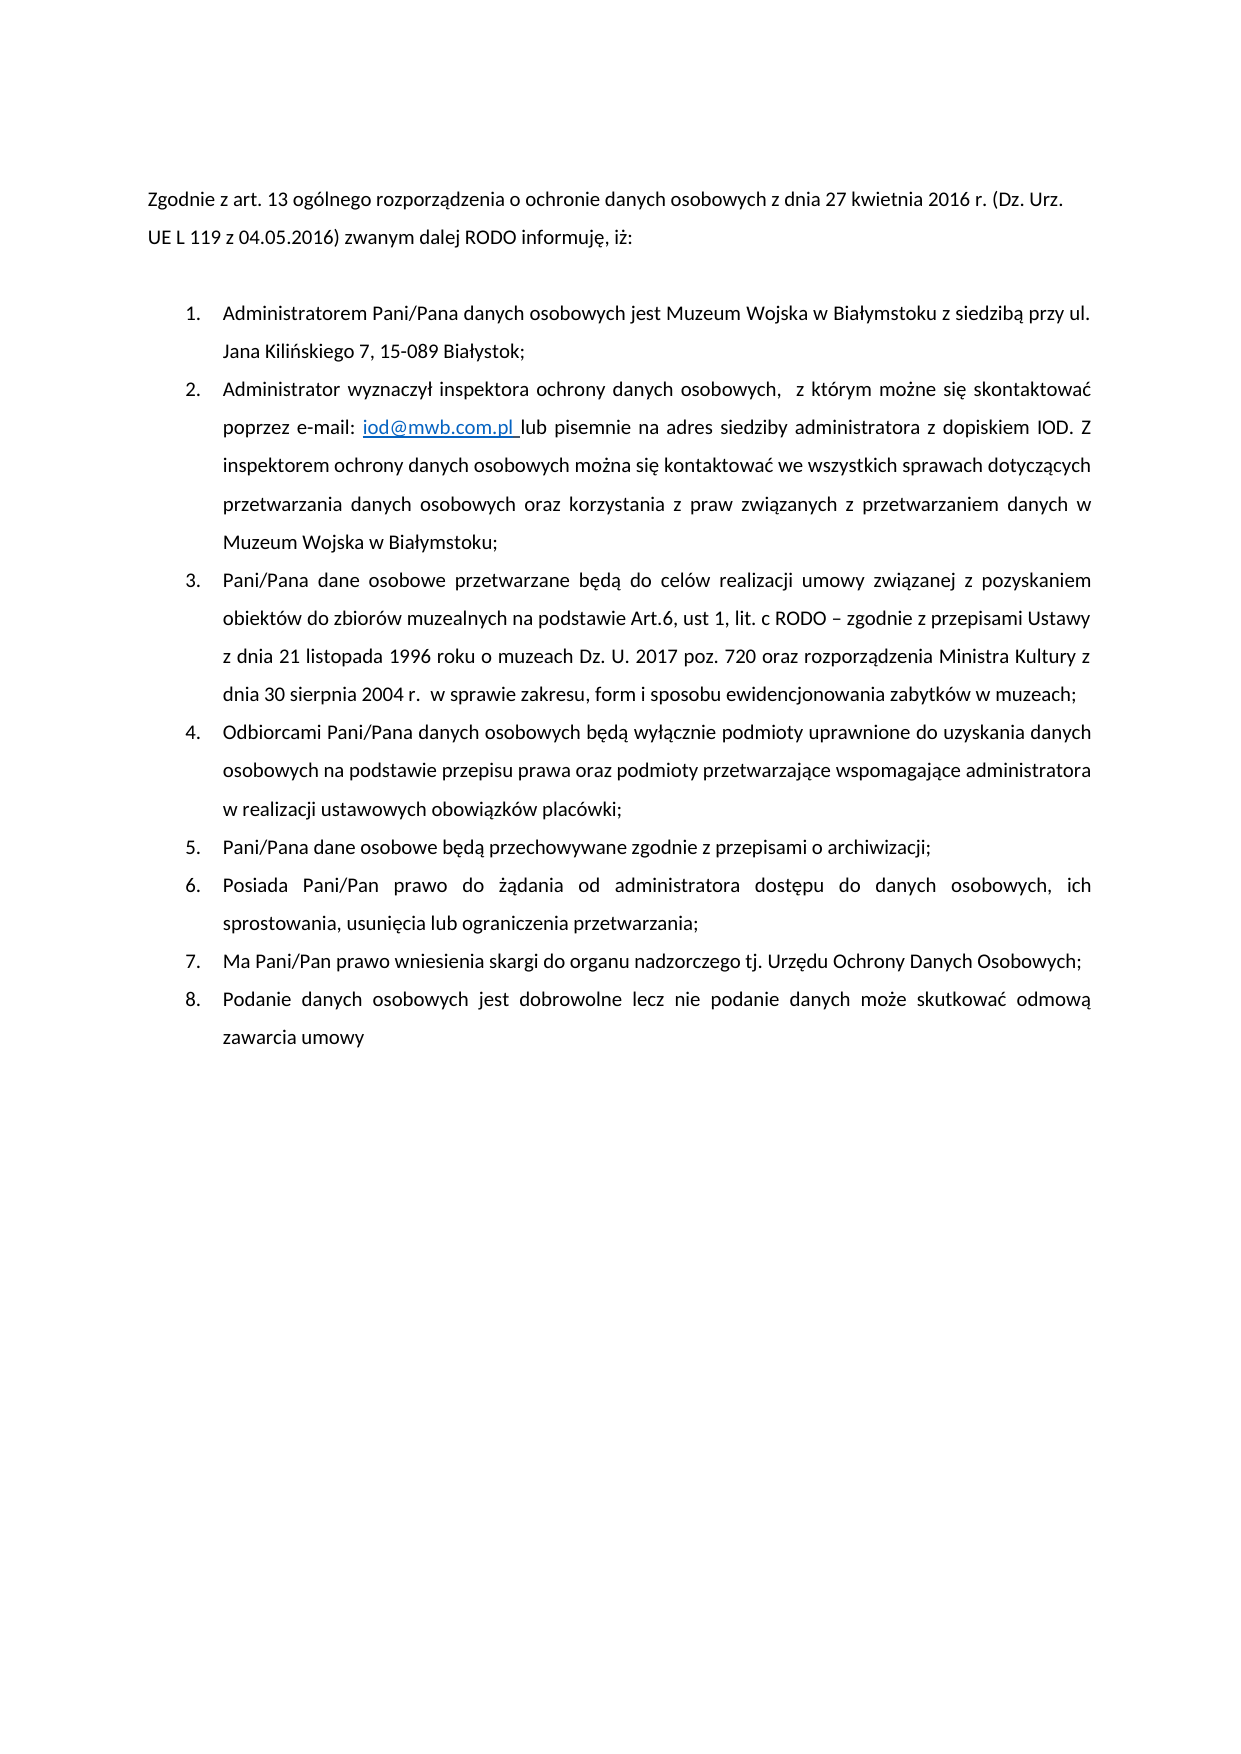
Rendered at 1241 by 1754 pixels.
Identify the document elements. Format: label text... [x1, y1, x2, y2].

list Administrator wyznaczył inspektora ochrony danych osobowych, z którym możne się skontaktować poprzez e-mail: iod@mwb.com.pl lub pisemnie na adres siedziby administratora z dopiskiem IOD. Z inspektorem ochrony danych osobowych można się kontaktować we wszystkich sprawach dotyczących przetwarzania danych osobowych oraz korzystania z praw związanych z przetwarzaniem danych w Muzeum Wojska w Białymstoku; [185, 376, 1093, 554]
list Ma Pani/Pan prawo wniesienia skargi do organu nadzorczego tj. Urzędu Ochrony Danych Osobowych; [185, 948, 1093, 974]
list Odbiorcami Pani/Pana danych osobowych będą wyłącznie podmioty uprawnione do uzyskania danych osobowych na podstawie przepisu prawa oraz podmioty przetwarzające wspomagające administratora w realizacji ustawowych obowiązków placówki; [185, 719, 1093, 821]
text Zgodnie z art. 13 ogólnego rozporządzenia o ochronie danych osobowych z dnia 27 kwietnia 2016 r. (Dz. Urz. UE L 119 z 04.05.2016) zwanym dalej RODO informuję, iż: [148, 186, 1093, 249]
list Pani/Pana dane osobowe będą przechowywane zgodnie z przepisami o archiwizacji; [185, 834, 1093, 859]
list Administratorem Pani/Pana danych osobowych jest Muzeum Wojska w Białymstoku z siedzibą przy ul. Jana Kilińskiego 7, 15-089 Białystok; [185, 300, 1093, 364]
list Podanie danych osobowych jest dobrowolne lecz nie podanie danych może skutkować odmową zawarcia umowy [185, 986, 1093, 1050]
list Posiada Pani/Pan prawo do żądania od administratora dostępu do danych osobowych, ich sprostowania, usunięcia lub ograniczenia przetwarzania; [185, 872, 1093, 936]
list Pani/Pana dane osobowe przetwarzane będą do celów realizacji umowy związanej z pozyskaniem obiektów do zbiorów muzealnych na podstawie Art.6, ust 1, lit. c RODO – zgodnie z przepisami Ustawy z dnia 21 listopada 1996 roku o muzeach Dz. U. 2017 poz. 720 oraz rozporządzenia Ministra Kultury z dnia 30 sierpnia 2004 r. w sprawie zakresu, form i sposobu ewidencjonowania zabytków w muzeach; [185, 567, 1093, 707]
